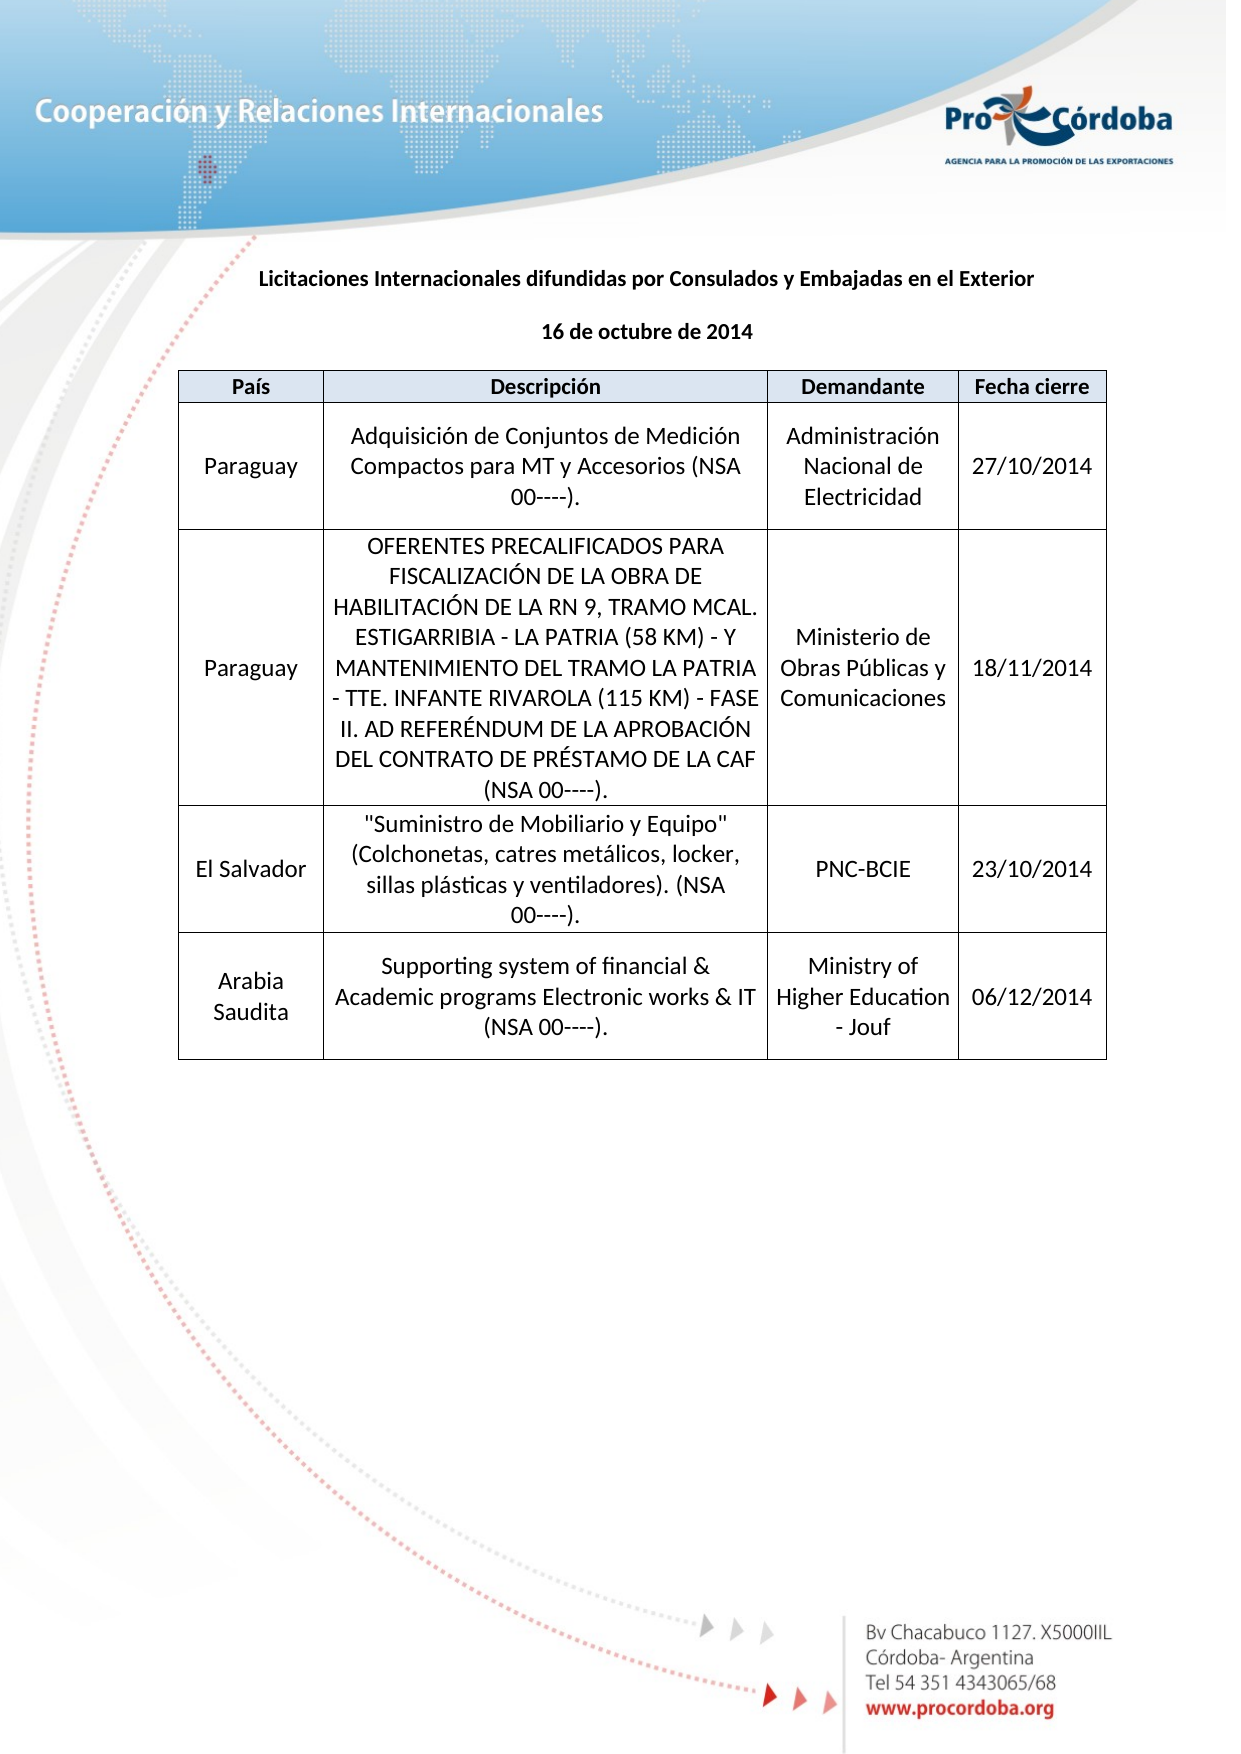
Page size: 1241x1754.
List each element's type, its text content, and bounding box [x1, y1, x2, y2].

table_cell Ministry of Higher Education - Jouf [768, 933, 958, 1059]
table_header Descripción [324, 371, 767, 402]
table_cell 18/11/2014 [959, 530, 1106, 804]
table_cell 27/10/2014 [959, 403, 1106, 529]
table_cell Paraguay [179, 530, 323, 804]
table_cell Paraguay [179, 403, 323, 529]
table_header País [179, 371, 323, 402]
table_cell Supporting system of financial & Academic programs Electronic works & IT (NSA 00----). [324, 933, 767, 1059]
table_cell Ministerio de Obras Públicas y Comunicaciones [768, 530, 958, 804]
picture [0, 0, 1226, 1754]
table_header Demandante [768, 371, 958, 402]
table_cell OFERENTES PRECALIFICADOS PARA FISCALIZACIÓN DE LA OBRA DE HABILITACIÓN DE LA RN 9, TRAMO MCAL. ESTIGARRIBIA - LA PATRIA (58 KM) - Y MANTENIMIENTO DEL TRAMO LA PATRIA - TTE. INFANTE RIVAROLA (115 KM) - FASE II. AD REFERÉNDUM DE LA APROBACIÓN DEL CONTRATO DE PRÉSTAMO DE LA CAF (NSA 00----). [324, 530, 767, 804]
table_header Fecha cierre [959, 371, 1106, 402]
table_cell 06/12/2014 [959, 933, 1106, 1059]
table_cell Adquisición de Conjuntos de Medición Compactos para MT y Accesorios (NSA 00----). [324, 403, 767, 529]
table_cell Administración Nacional de Electricidad [768, 403, 958, 529]
text 16 de octubre de 2014 [131, 317, 1162, 345]
table_cell "Suministro de Mobiliario y Equipo" (Colchonetas, catres metálicos, locker, sillas plásticas y ventiladores). (NSA 00----). [324, 806, 767, 932]
table_cell El Salvador [179, 806, 323, 932]
table_cell 23/10/2014 [959, 806, 1106, 932]
table_cell Arabia Saudita [179, 933, 323, 1059]
table_cell PNC-BCIE [768, 806, 958, 932]
text Licitaciones Internacionales difundidas por Consulados y Embajadas en el Exterior [131, 264, 1162, 292]
